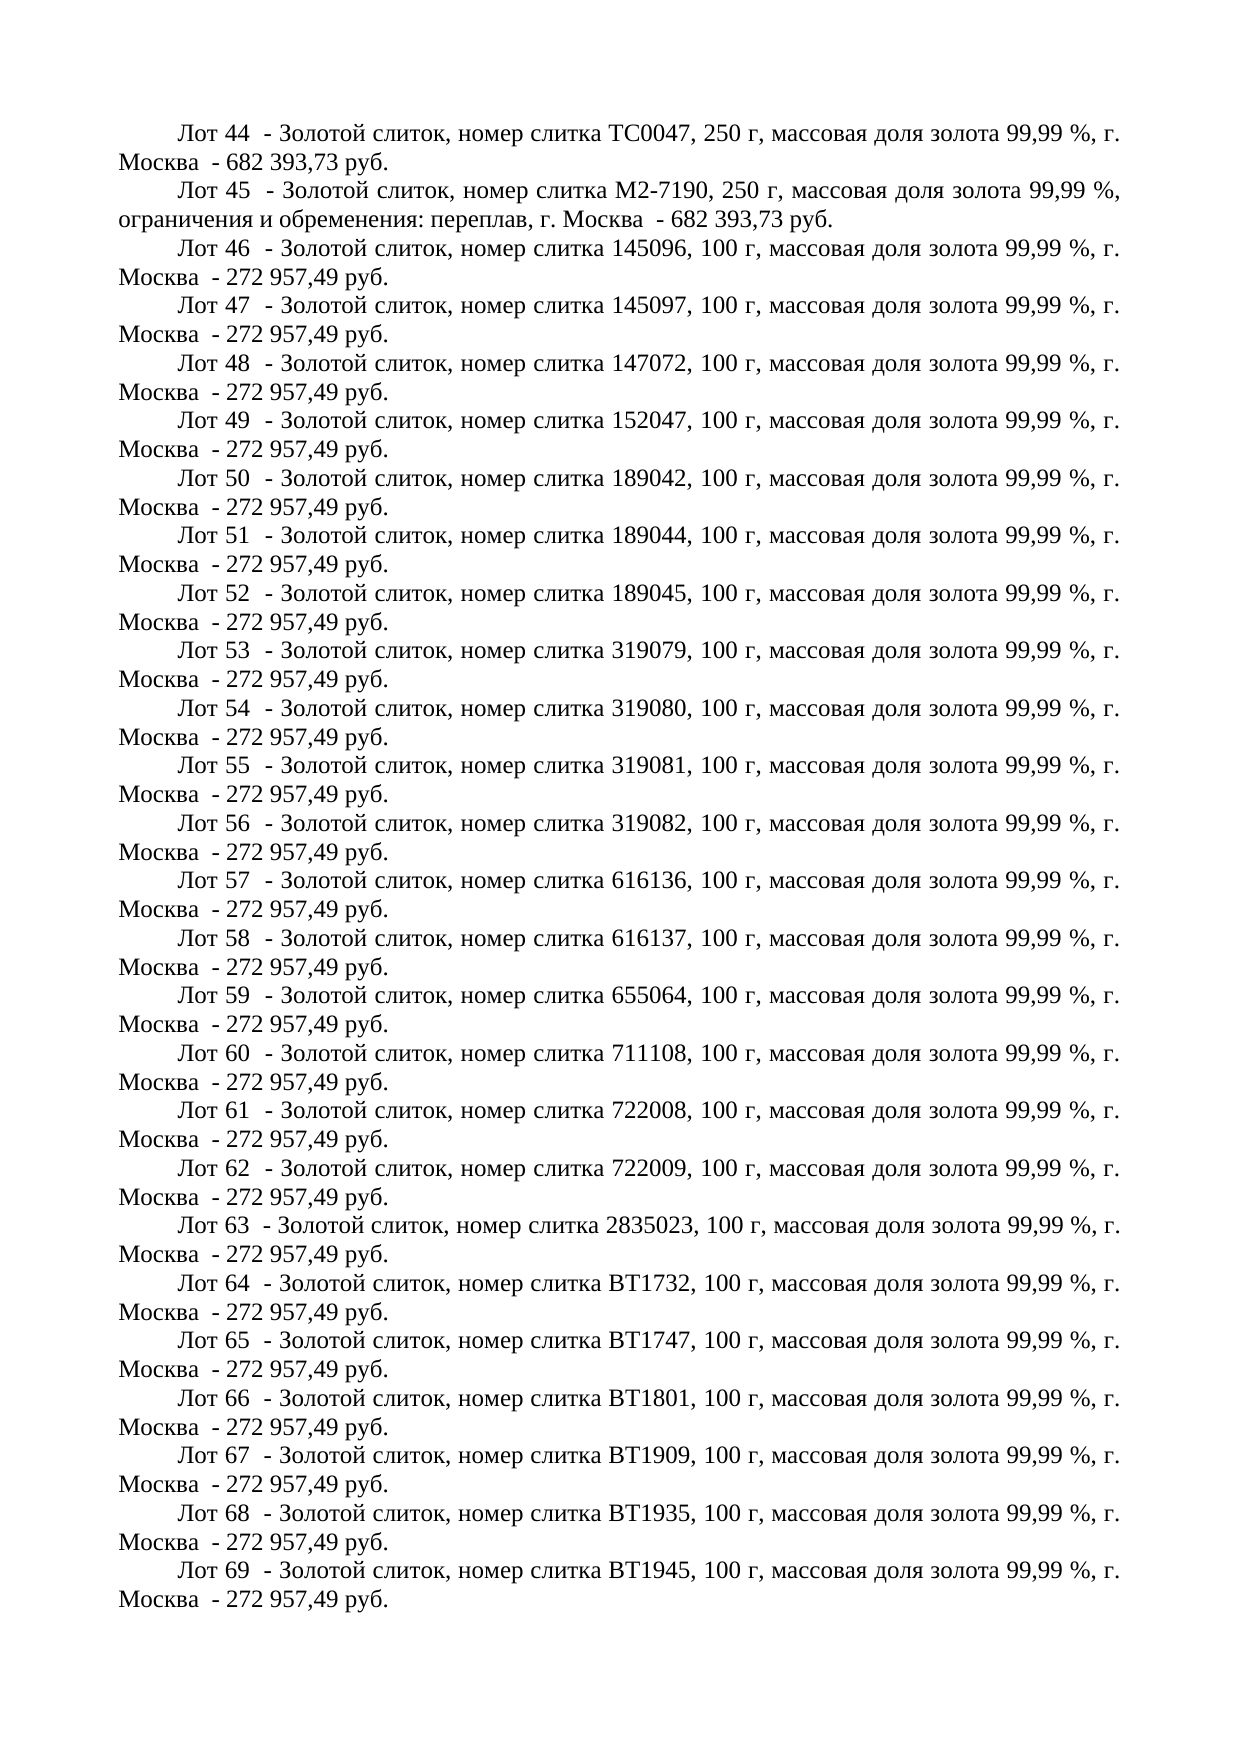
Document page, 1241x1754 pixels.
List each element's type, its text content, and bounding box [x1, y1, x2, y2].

text Лот 45 - Золотой слиток, номер слитка М2-7190, 250 г, массовая доля золота 99,99 %, ограничения и обременения: переплав, г. Москва - 682 393,73 руб. [118, 176, 1122, 233]
text Лот 53 - Золотой слиток, номер слитка 319079, 100 г, массовая доля золота 99,99 %, г. Москва - 272 957,49 руб. [118, 636, 1122, 693]
text Лот 63 - Золотой слиток, номер слитка 2835023, 100 г, массовая доля золота 99,99 %, г. Москва - 272 957,49 руб. [118, 1211, 1122, 1268]
text Лот 46 - Золотой слиток, номер слитка 145096, 100 г, массовая доля золота 99,99 %, г. Москва - 272 957,49 руб. [118, 233, 1122, 291]
text Лот 48 - Золотой слиток, номер слитка 147072, 100 г, массовая доля золота 99,99 %, г. Москва - 272 957,49 руб. [118, 348, 1122, 406]
text Лот 57 - Золотой слиток, номер слитка 616136, 100 г, массовая доля золота 99,99 %, г. Москва - 272 957,49 руб. [118, 866, 1122, 923]
text Лот 49 - Золотой слиток, номер слитка 152047, 100 г, массовая доля золота 99,99 %, г. Москва - 272 957,49 руб. [118, 406, 1122, 463]
text Лот 60 - Золотой слиток, номер слитка 711108, 100 г, массовая доля золота 99,99 %, г. Москва - 272 957,49 руб. [118, 1038, 1122, 1096]
text Лот 58 - Золотой слиток, номер слитка 616137, 100 г, массовая доля золота 99,99 %, г. Москва - 272 957,49 руб. [118, 923, 1122, 981]
text Лот 44 - Золотой слиток, номер слитка ТС0047, 250 г, массовая доля золота 99,99 %, г. Москва - 682 393,73 руб. [118, 118, 1122, 176]
text Лот 65 - Золотой слиток, номер слитка ВТ1747, 100 г, массовая доля золота 99,99 %, г. Москва - 272 957,49 руб. [118, 1326, 1122, 1383]
text Лот 67 - Золотой слиток, номер слитка ВТ1909, 100 г, массовая доля золота 99,99 %, г. Москва - 272 957,49 руб. [118, 1441, 1122, 1498]
text Лот 64 - Золотой слиток, номер слитка ВТ1732, 100 г, массовая доля золота 99,99 %, г. Москва - 272 957,49 руб. [118, 1268, 1122, 1326]
text Лот 52 - Золотой слиток, номер слитка 189045, 100 г, массовая доля золота 99,99 %, г. Москва - 272 957,49 руб. [118, 578, 1122, 636]
text Лот 66 - Золотой слиток, номер слитка ВТ1801, 100 г, массовая доля золота 99,99 %, г. Москва - 272 957,49 руб. [118, 1383, 1122, 1441]
text Лот 69 - Золотой слиток, номер слитка ВТ1945, 100 г, массовая доля золота 99,99 %, г. Москва - 272 957,49 руб. [118, 1556, 1122, 1613]
text Лот 59 - Золотой слиток, номер слитка 655064, 100 г, массовая доля золота 99,99 %, г. Москва - 272 957,49 руб. [118, 981, 1122, 1038]
text Лот 55 - Золотой слиток, номер слитка 319081, 100 г, массовая доля золота 99,99 %, г. Москва - 272 957,49 руб. [118, 751, 1122, 808]
text Лот 62 - Золотой слиток, номер слитка 722009, 100 г, массовая доля золота 99,99 %, г. Москва - 272 957,49 руб. [118, 1153, 1122, 1211]
text Лот 56 - Золотой слиток, номер слитка 319082, 100 г, массовая доля золота 99,99 %, г. Москва - 272 957,49 руб. [118, 808, 1122, 866]
text Лот 50 - Золотой слиток, номер слитка 189042, 100 г, массовая доля золота 99,99 %, г. Москва - 272 957,49 руб. [118, 463, 1122, 521]
text Лот 61 - Золотой слиток, номер слитка 722008, 100 г, массовая доля золота 99,99 %, г. Москва - 272 957,49 руб. [118, 1096, 1122, 1153]
text Лот 54 - Золотой слиток, номер слитка 319080, 100 г, массовая доля золота 99,99 %, г. Москва - 272 957,49 руб. [118, 693, 1122, 751]
text Лот 68 - Золотой слиток, номер слитка ВТ1935, 100 г, массовая доля золота 99,99 %, г. Москва - 272 957,49 руб. [118, 1498, 1122, 1556]
text Лот 47 - Золотой слиток, номер слитка 145097, 100 г, массовая доля золота 99,99 %, г. Москва - 272 957,49 руб. [118, 291, 1122, 348]
text Лот 51 - Золотой слиток, номер слитка 189044, 100 г, массовая доля золота 99,99 %, г. Москва - 272 957,49 руб. [118, 521, 1122, 578]
